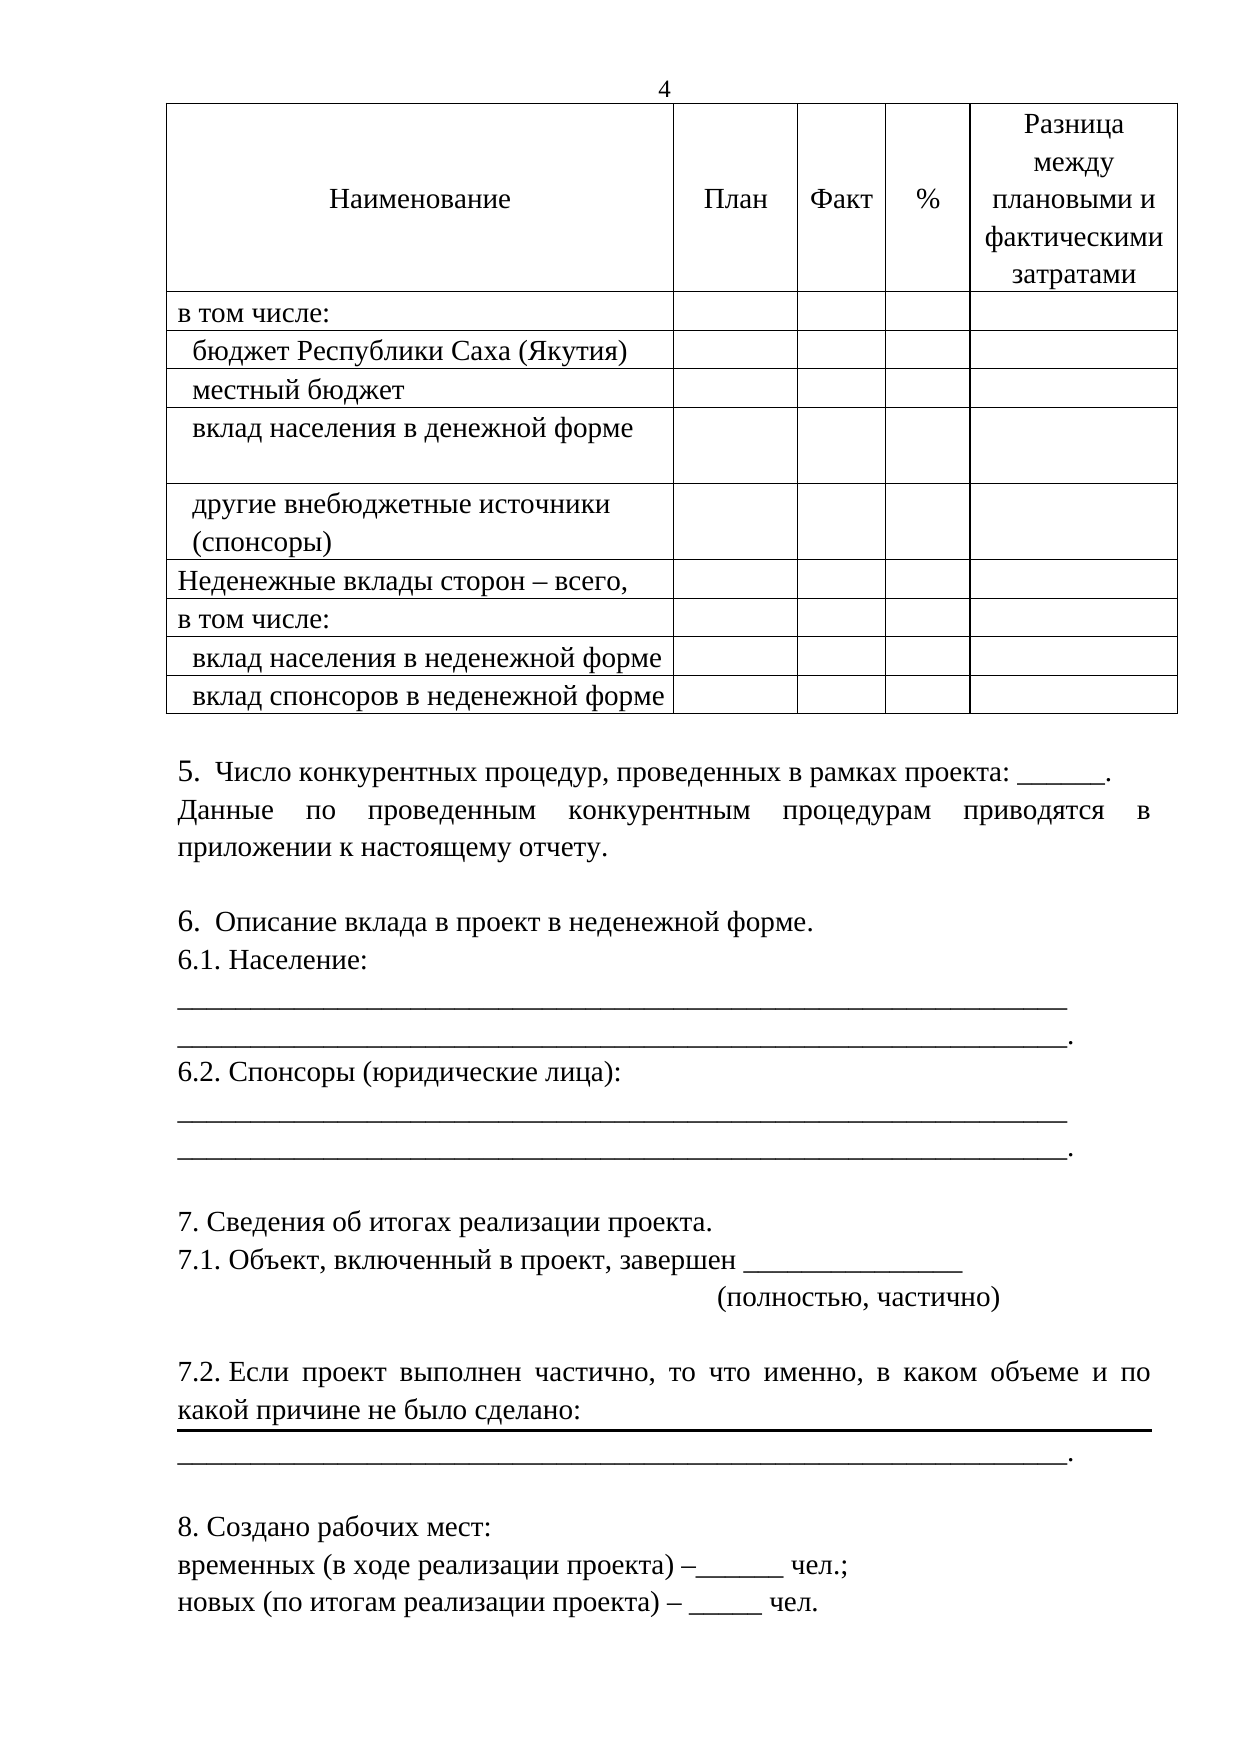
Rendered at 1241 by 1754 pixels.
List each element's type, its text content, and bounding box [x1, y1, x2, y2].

table_cell [674, 408, 797, 483]
table_cell [674, 331, 797, 368]
table_cell вклад спонсоров в неденежной форме [167, 676, 673, 713]
table_cell [886, 369, 969, 407]
text 7.2. Если проект выполнен частично, то что именно, в каком объеме и по какой причине не было сделано: [177, 1352, 1152, 1429]
table_cell [886, 637, 969, 674]
table_cell [798, 484, 885, 559]
table_cell [798, 408, 885, 483]
table_cell бюджет Республики Саха (Якутия) [167, 331, 673, 368]
table_cell Неденежные вклады сторон – всего, [167, 560, 673, 597]
table_cell [971, 637, 1177, 674]
text _____________________________________________________________. [177, 1127, 1152, 1164]
text 8. Создано рабочих мест: [177, 1507, 1152, 1544]
text 6.2. Спонсоры (юридические лица): _____________________________________________________________ [177, 1052, 1152, 1127]
list Описание вклада в проект в неденежной форме. [177, 902, 1152, 939]
table_cell [971, 292, 1177, 330]
table_cell [798, 331, 885, 368]
table_header Факт [798, 104, 885, 291]
table_cell [886, 292, 969, 330]
text (полностью, частично) [177, 1277, 1152, 1314]
table_cell [971, 369, 1177, 407]
table_cell [674, 484, 797, 559]
table_cell [886, 408, 969, 483]
table_cell вклад населения в денежной форме [167, 408, 673, 483]
table_cell [886, 599, 969, 636]
table_cell в том числе: [167, 599, 673, 636]
table_cell другие внебюджетные источники (спонсоры) [167, 484, 673, 559]
text 7. Сведения об итогах реализации проекта. [177, 1202, 1152, 1239]
text 7.1. Объект, включенный в проект, завершен _______________ [177, 1239, 1152, 1277]
table_cell [971, 676, 1177, 713]
table_cell [971, 560, 1177, 597]
table_cell [798, 369, 885, 407]
table_cell [886, 560, 969, 597]
table_cell [886, 331, 969, 368]
table_cell [971, 331, 1177, 368]
table_cell [798, 599, 885, 636]
table_cell вклад населения в неденежной форме [167, 637, 673, 674]
table_cell местный бюджет [167, 369, 673, 407]
table_header План [674, 104, 797, 291]
table_cell [798, 637, 885, 674]
table_cell [971, 599, 1177, 636]
text 6.1. Население: _____________________________________________________________ [177, 939, 1152, 1014]
list Число конкурентных процедур, проведенных в рамках проекта: ______. [177, 752, 1152, 789]
table_cell [798, 292, 885, 330]
table_cell [971, 484, 1177, 559]
table_cell [674, 369, 797, 407]
text новых (по итогам реализации проекта) – _____ чел. [177, 1582, 1152, 1619]
text Данные по проведенным конкурентным процедурам приводятся в приложении к настоящему отчету. [177, 789, 1152, 864]
table_cell [798, 676, 885, 713]
table_cell [674, 292, 797, 330]
table_cell [674, 637, 797, 674]
text _____________________________________________________________. [177, 1432, 1152, 1469]
text временных (в ходе реализации проекта) –______ чел.; [177, 1544, 1152, 1582]
table_header Наименование [167, 104, 673, 291]
table_cell [798, 560, 885, 597]
table_header % [886, 104, 969, 291]
table_cell в том числе: [167, 292, 673, 330]
table_cell [674, 560, 797, 597]
table_cell [674, 599, 797, 636]
text _____________________________________________________________. [177, 1014, 1152, 1052]
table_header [971, 104, 1177, 291]
table_cell [886, 676, 969, 713]
table_cell [886, 484, 969, 559]
table_cell [674, 676, 797, 713]
table_cell [971, 408, 1177, 483]
